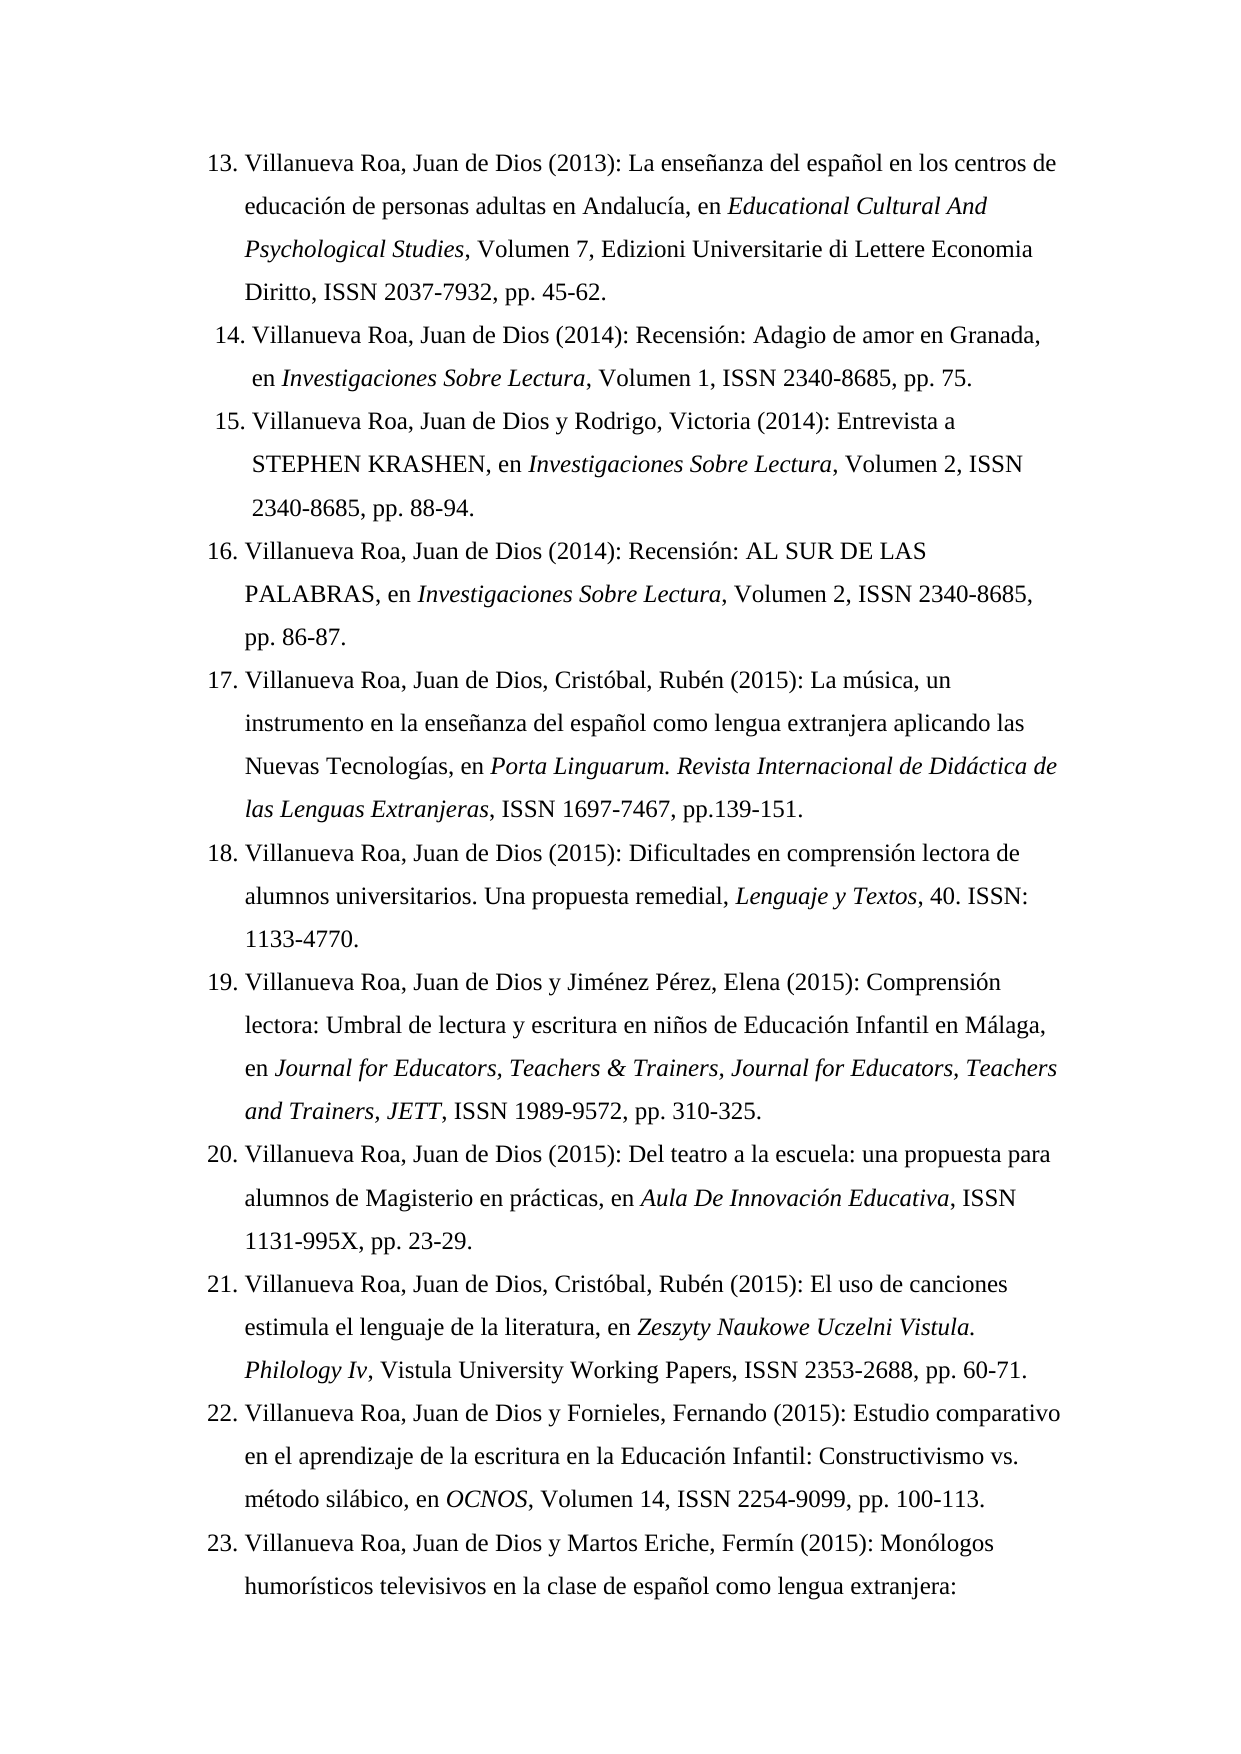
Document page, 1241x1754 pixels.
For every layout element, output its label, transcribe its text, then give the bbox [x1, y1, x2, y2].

list Villanueva Roa, Juan de Dios y Rodrigo, Victoria (2014): Entrevista a STEPHEN KRASHEN, en Investigaciones Sobre Lectura, Volumen 2, ISSN 2340-8685, pp. 88-94. [214, 406, 1063, 521]
list Villanueva Roa, Juan de Dios (2015): Dificultades en comprensión lectora de alumnos universitarios. Una propuesta remedial, Lenguaje y Textos, 40. ISSN: 1133-4770. [207, 838, 1063, 953]
list Villanueva Roa, Juan de Dios (2014): Recensión: Adagio de amor en Granada, en Investigaciones Sobre Lectura, Volumen 1, ISSN 2340-8685, pp. 75. [214, 320, 1063, 392]
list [207, 1528, 1063, 1599]
list Villanueva Roa, Juan de Dios (2014): Recensión: AL SUR DE LAS PALABRAS, en Investigaciones Sobre Lectura, Volumen 2, ISSN 2340-8685, pp. 86-87. [207, 536, 1063, 651]
list Villanueva Roa, Juan de Dios, Cristóbal, Rubén (2015): El uso de canciones estimula el lenguaje de la literatura, en Zeszyty Naukowe Uczelni Vistula. Philology Iv, Vistula University Working Papers, ISSN 2353-2688, pp. 60-71. [207, 1269, 1063, 1384]
list Villanueva Roa, Juan de Dios y Jiménez Pérez, Elena (2015): Comprensión lectora: Umbral de lectura y escritura en niños de Educación Infantil en Málaga, en Journal for Educators, Teachers & Trainers, Journal for Educators, Teachers and Trainers, JETT, ISSN 1989-9572, pp. 310-325. [207, 967, 1063, 1125]
list Villanueva Roa, Juan de Dios (2015): Del teatro a la escuela: una propuesta para alumnos de Magisterio en prácticas, en Aula De Innovación Educativa, ISSN 1131-995X, pp. 23-29. [207, 1139, 1063, 1254]
list Villanueva Roa, Juan de Dios (2013): La enseñanza del español en los centros de educación de personas adultas en Andalucía, en Educational Cultural And Psychological Studies, Volumen 7, Edizioni Universitarie di Lettere Economia Diritto, ISSN 2037-7932, pp. 45-62. [207, 148, 1063, 306]
list Villanueva Roa, Juan de Dios y Fornieles, Fernando (2015): Estudio comparativo en el aprendizaje de la escritura en la Educación Infantil: Constructivismo vs. método silábico, en OCNOS, Volumen 14, ISSN 2254-9099, pp. 100-113. [207, 1398, 1063, 1513]
list Villanueva Roa, Juan de Dios, Cristóbal, Rubén (2015): La música, un instrumento en la enseñanza del español como lengua extranjera aplicando las Nuevas Tecnologías, en Porta Linguarum. Revista Internacional de Didáctica de las Lenguas Extranjeras, ISSN 1697-7467, pp.139-151. [207, 665, 1063, 823]
